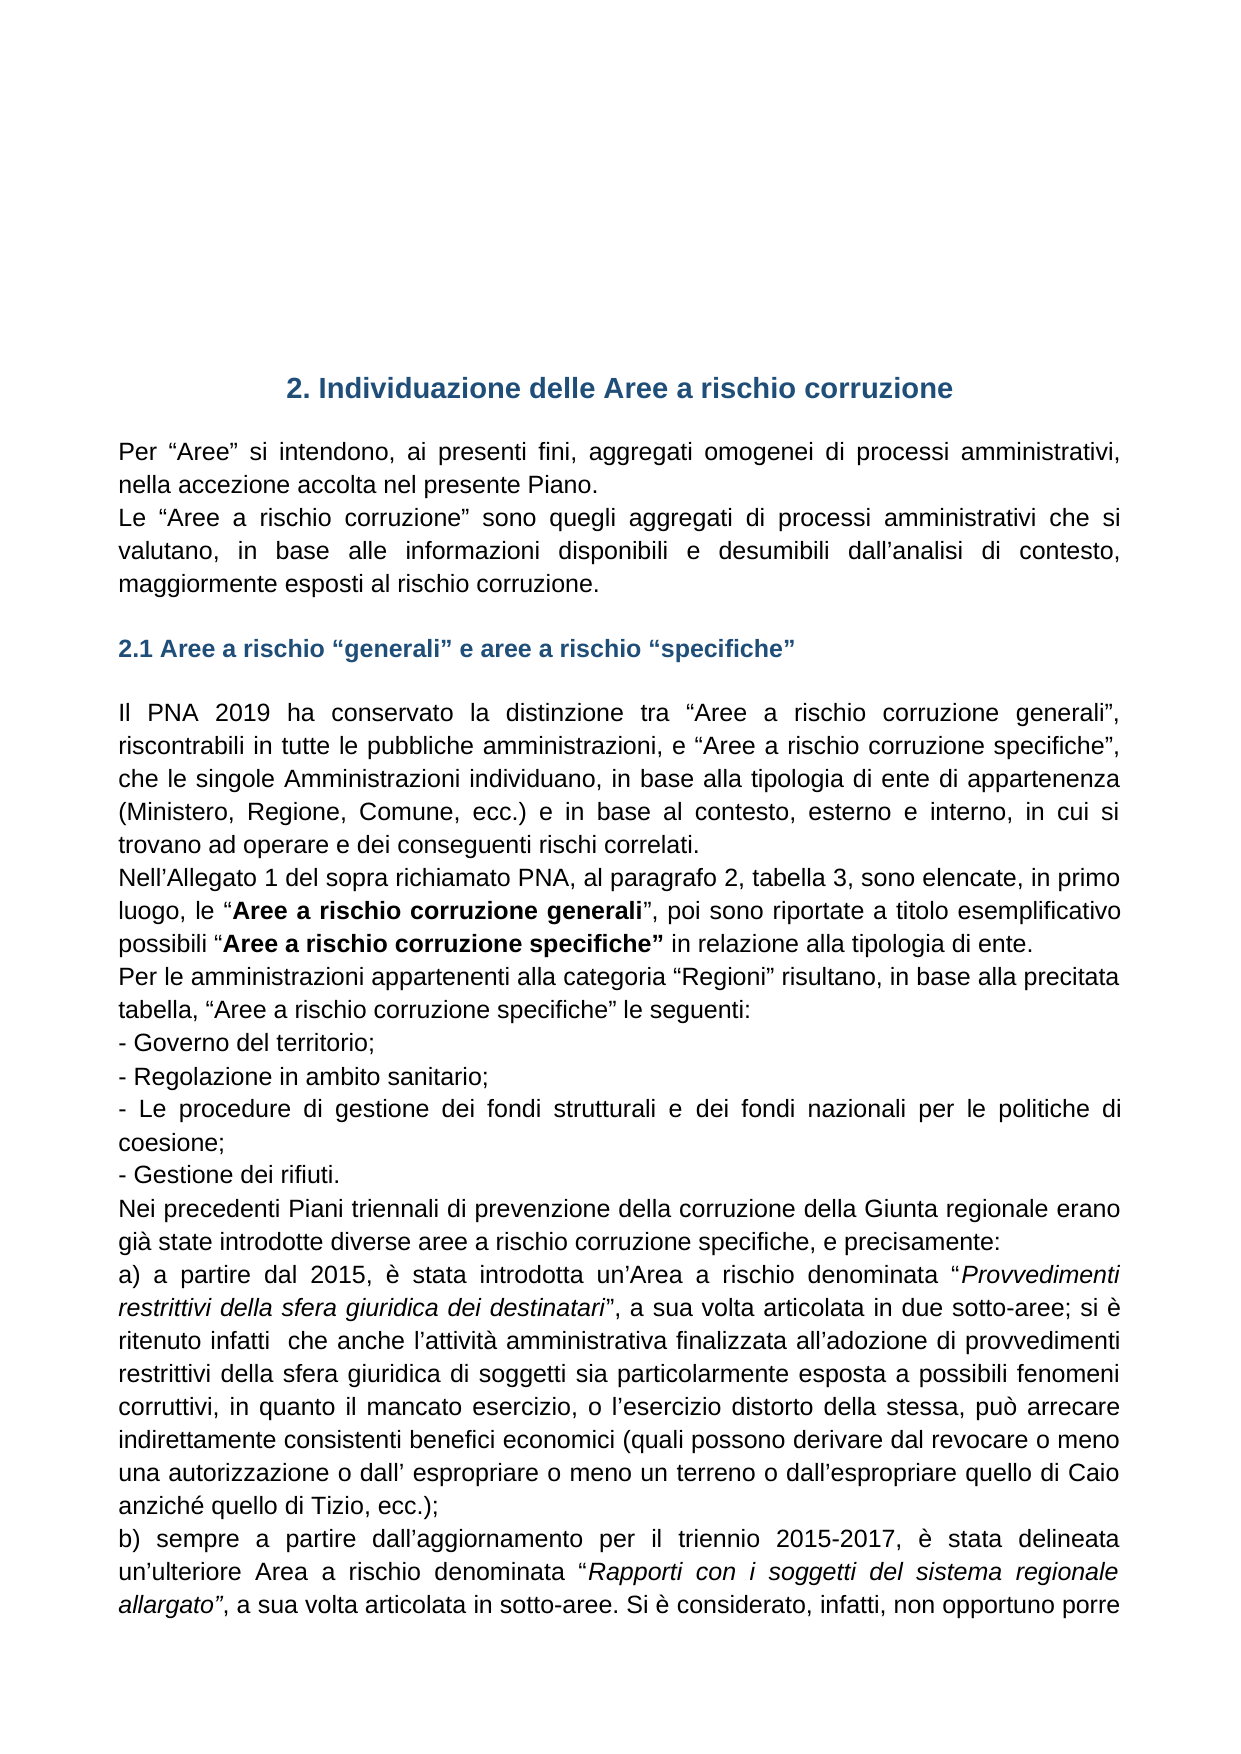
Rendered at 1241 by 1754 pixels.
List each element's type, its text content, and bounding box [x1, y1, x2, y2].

text - Governo del territorio; [118, 1028, 1122, 1057]
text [118, 1524, 1122, 1618]
text Per le amministrazioni appartenenti alla categoria “Regioni” risultano, in base alla precitata tabella, “Aree a rischio corruzione specifiche” le seguenti: [118, 962, 1122, 1024]
text Il PNA 2019 ha conservato la distinzione tra “Aree a rischio corruzione generali”, riscontrabili in tutte le pubbliche amministrazioni, e “Aree a rischio corruzione specifiche”, che le singole Amministrazioni individuano, in base alla tipologia di ente di appartenenza (Ministero, Regione, Comune, ecc.) e in base al contesto, esterno e interno, in cui si trovano ad operare e dei conseguenti rischi correlati. [118, 698, 1122, 859]
text - Gestione dei rifiuti. [118, 1161, 1122, 1189]
text Nell’Allegato 1 del sopra richiamato PNA, al paragrafo 2, tabella 3, sono elencate, in primo luogo, le “Aree a rischio corruzione generali”, poi sono riportate a titolo esemplificativo possibili “Aree a rischio corruzione specifiche” in relazione alla tipologia di ente. [118, 863, 1122, 958]
text - Regolazione in ambito sanitario; [118, 1061, 1122, 1090]
text 2.1 Aree a rischio “generali” e aree a rischio “specifiche” [118, 634, 1122, 663]
text Per “Aree” si intendono, ai presenti fini, aggregati omogenei di processi amministrativi, nella accezione accolta nel presente Piano. [118, 437, 1122, 499]
text - Le procedure di gestione dei fondi strutturali e dei fondi nazionali per le politiche di coesione; [118, 1094, 1122, 1156]
text Nei precedenti Piani triennali di prevenzione della corruzione della Giunta regionale erano già state introdotte diverse aree a rischio corruzione specifiche, e precisamente: [118, 1193, 1122, 1255]
text Le “Aree a rischio corruzione” sono quegli aggregati di processi amministrativi che si valutano, in base alle informazioni disponibili e desumibili dall’analisi di contesto, maggiormente esposti al rischio corruzione. [118, 503, 1122, 598]
text 2. Individuazione delle Aree a rischio corruzione [118, 371, 1122, 404]
text a) a partire dal 2015, è stata introdotta un’Area a rischio denominata “Provvedimenti restrittivi della sfera giuridica dei destinatari”, a sua volta articolata in due sotto-aree; si è ritenuto infatti che anche l’attività amministrativa finalizzata all’adozione di provvedimenti restrittivi della sfera giuridica di soggetti sia particolarmente esposta a possibili fenomeni corruttivi, in quanto il mancato esercizio, o l’esercizio distorto della stessa, può arrecare indirettamente consistenti benefici economici (quali possono derivare dal revocare o meno una autorizzazione o dall’ espropriare o meno un terreno o dall’espropriare quello di Caio anziché quello di Tizio, ecc.); [118, 1259, 1122, 1519]
